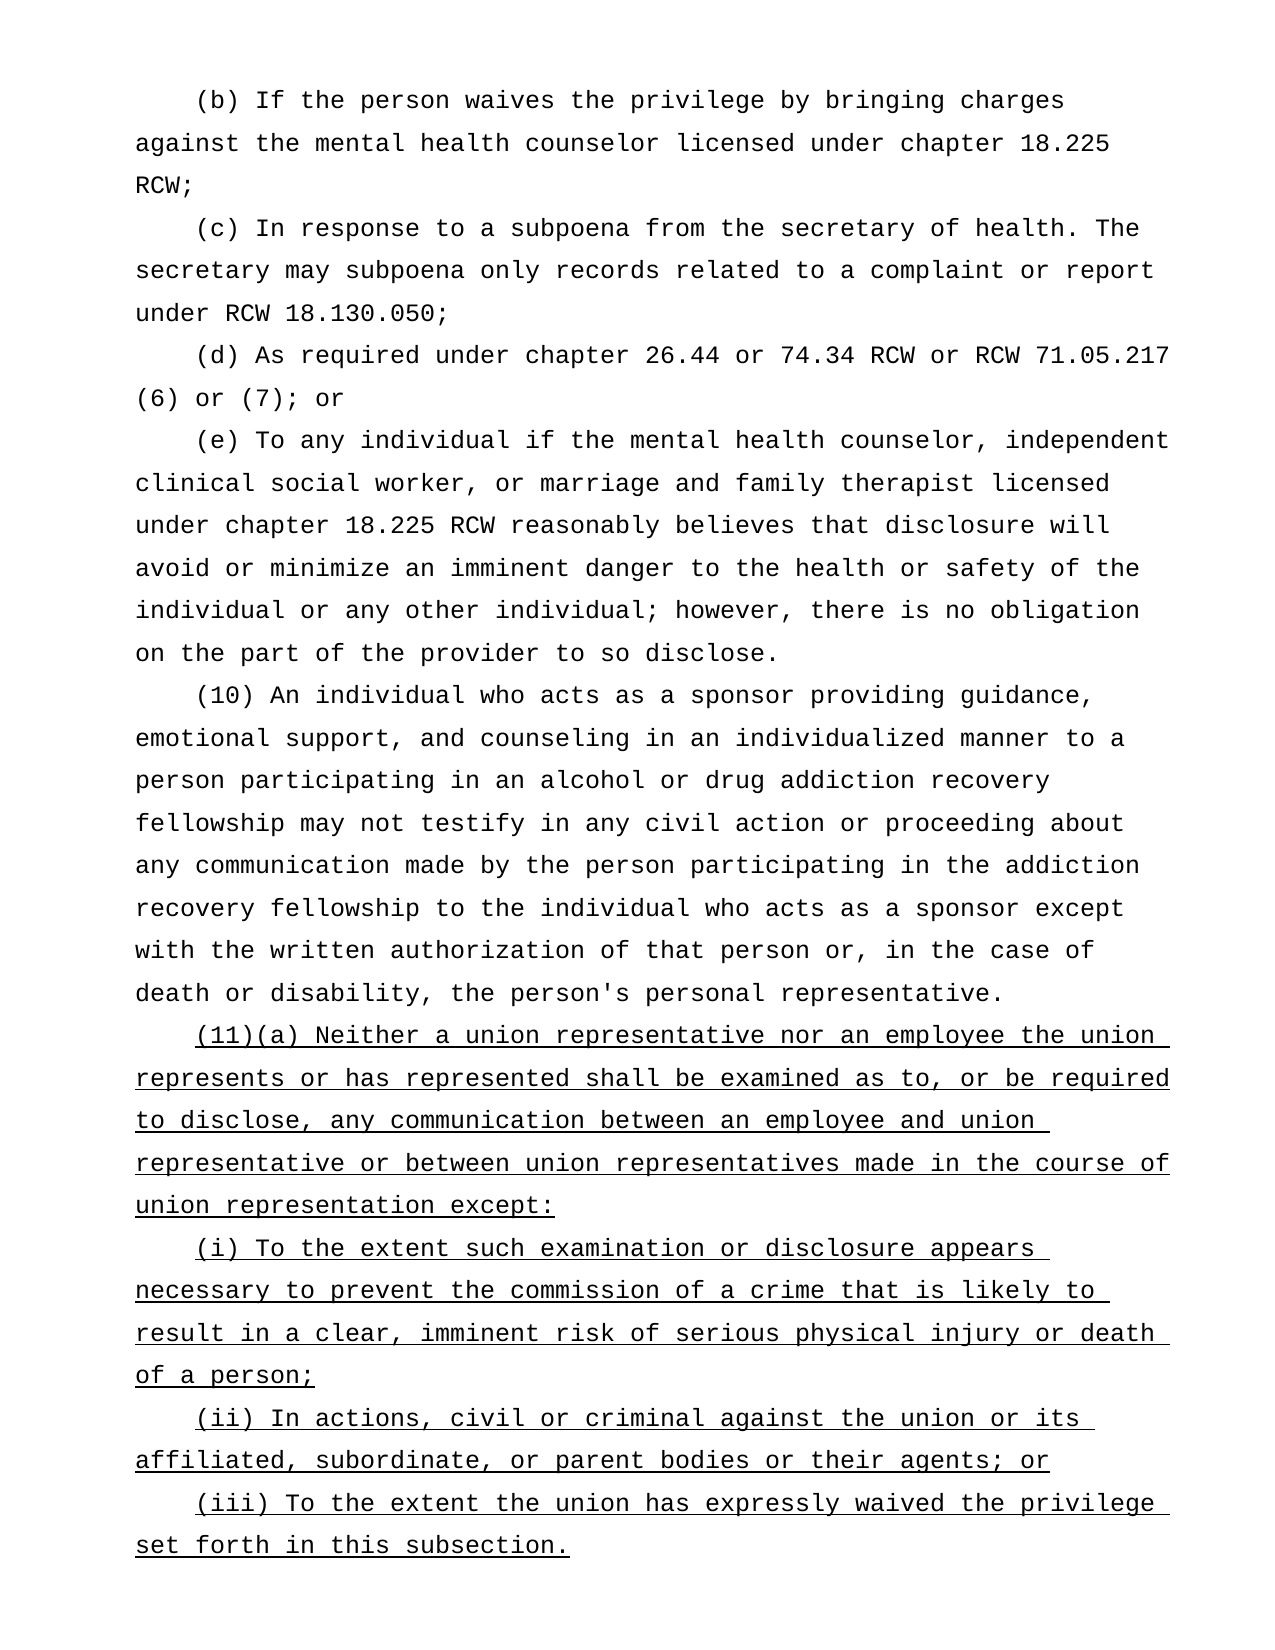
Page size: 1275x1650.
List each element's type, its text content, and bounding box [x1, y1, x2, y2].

text (11)(a) Neither a union representative nor an employee the union represents or has represented shall be examined as to, or be required to disclose, any communication between an employee and union representative or between union representatives made in the course of union representation except: [135, 1010, 1170, 1089]
text (b) If the person waives the privilege by bringing charges against the mental health counselor licensed under chapter 18.225 RCW; [135, 75, 1170, 202]
text (10) An individual who acts as a sponsor providing guidance, emotional support, and counseling in an individualized manner to a person participating in an alcohol or drug addiction recovery fellowship may not testify in any civil action or proceeding about any communication made by the person participating in the addiction recovery fellowship to the individual who acts as a sponsor except with the written authorization of that person or, in the case of death or disability, the person's personal representative. [135, 670, 1170, 1010]
text (i) To the extent such examination or disclosure appears necessary to prevent the commission of a crime that is likely to result in a clear, imminent risk of serious physical injury or death of a person; [135, 1345, 1170, 1392]
text (iii) To the extent the union has expressly waived the privilege set forth in this subsection. [135, 1477, 1170, 1562]
text (e) To any individual if the mental health counselor, independent clinical social worker, or marriage and family therapist licensed under chapter 18.225 RCW reasonably believes that disclosure will avoid or minimize an imminent danger to the health or safety of the individual or any other individual; however, there is no obligation on the part of the provider to so disclose. [135, 415, 1170, 670]
text (ii) In actions, civil or criminal against the union or its affiliated, subordinate, or parent bodies or their agents; or [135, 1392, 1170, 1477]
text (c) In response to a subpoena from the secretary of health. The secretary may subpoena only records related to a complaint or report under RCW 18.130.050; [135, 202, 1170, 330]
text (d) As required under chapter 26.44 or 74.34 RCW or RCW 71.05.217 (6) or (7); or [135, 330, 1170, 415]
text (11)(a) Neither a union representative nor an employee the union represents or has represented shall be examined as to, or be required to disclose, any communication between an employee and union representative or between union representatives made in the course of union representation except: [135, 1175, 1170, 1222]
text (11)(a) Neither a union representative nor an employee the union represents or has represented shall be examined as to, or be required to disclose, any communication between an employee and union representative or between union representatives made in the course of union representation except: [135, 1090, 1170, 1174]
text (i) To the extent such examination or disclosure appears necessary to prevent the commission of a crime that is likely to result in a clear, imminent risk of serious physical injury or death of a person; [135, 1222, 1170, 1344]
